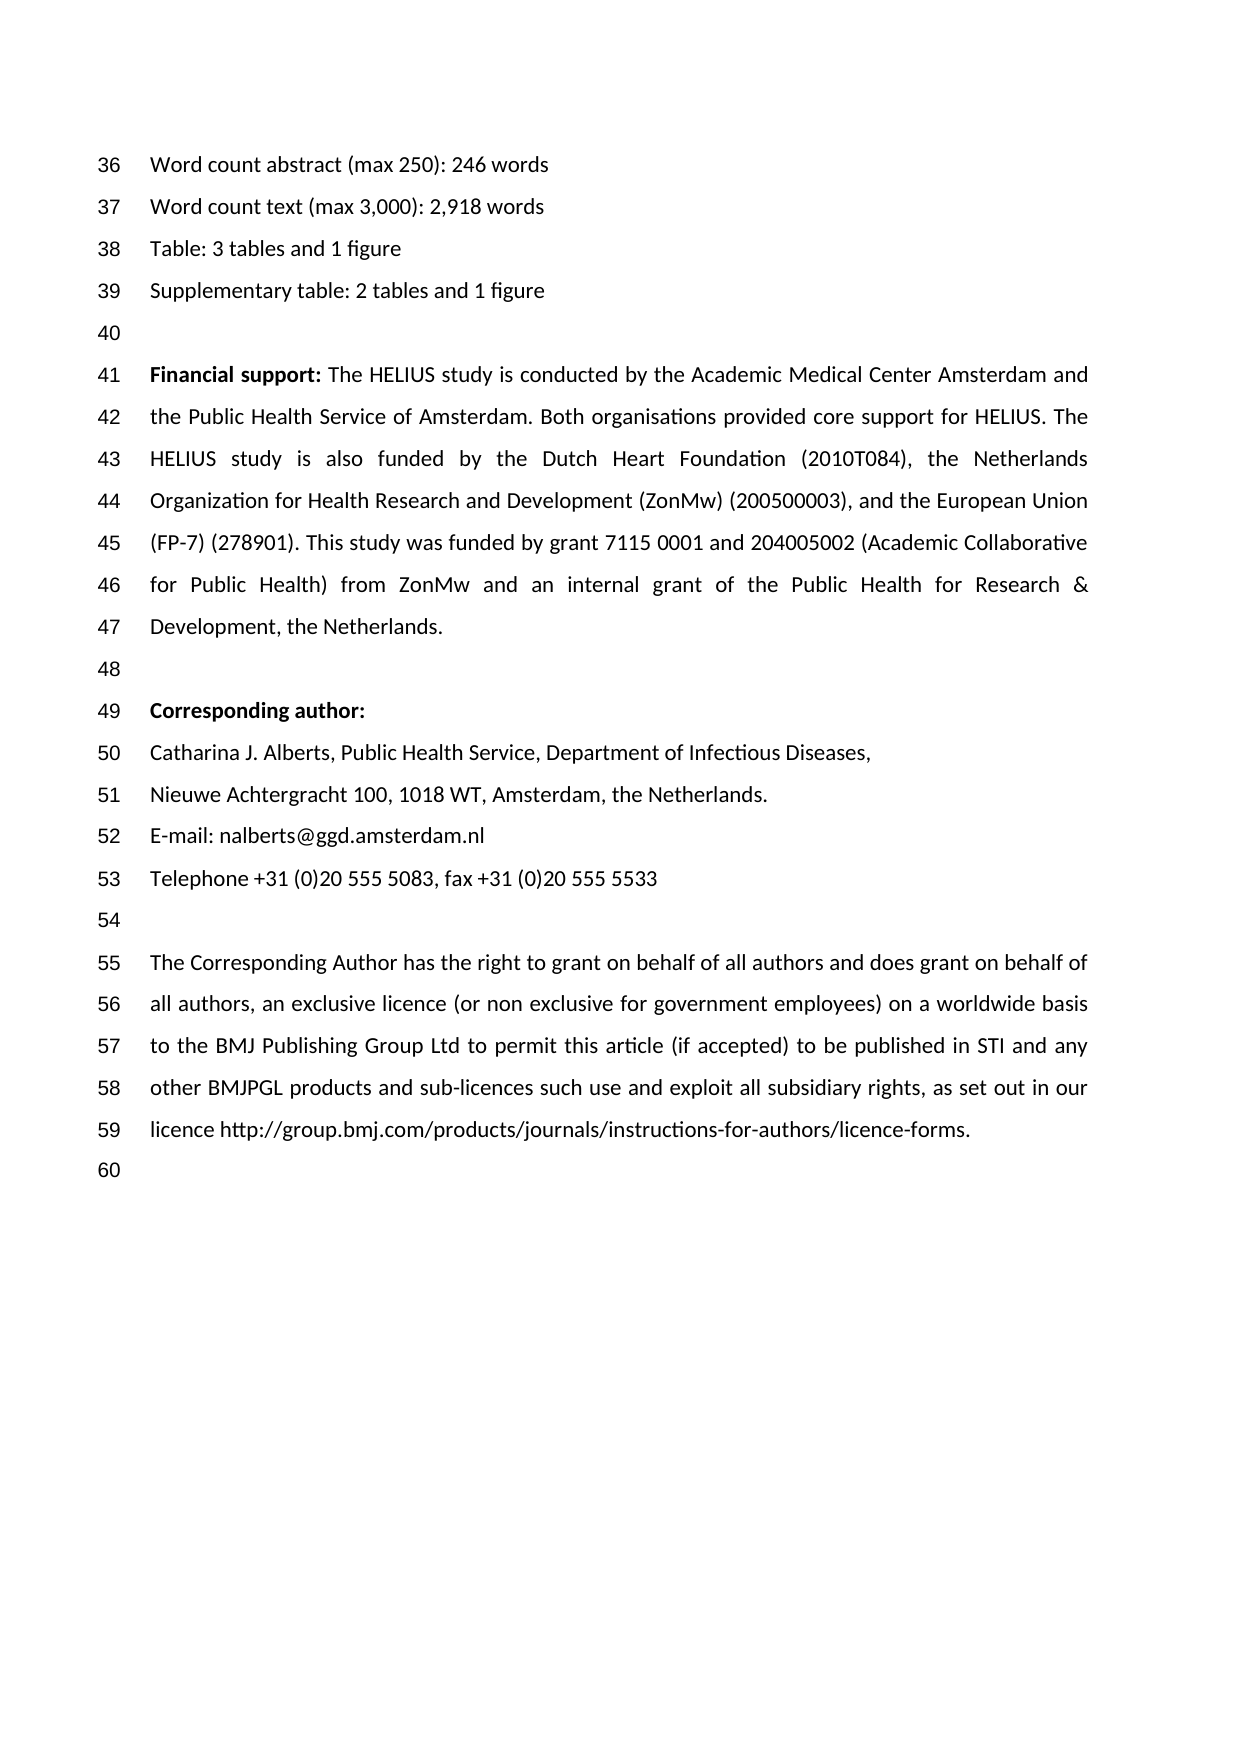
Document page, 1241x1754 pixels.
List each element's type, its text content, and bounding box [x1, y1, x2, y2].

text Corresponding author: [150, 696, 1090, 724]
text E-mail: nalberts@ggd.amsterdam.nl [150, 822, 1090, 850]
text Catharina J. Alberts, Public Health Service, Department of Infectious Diseases, [150, 738, 1090, 766]
text Financial support: The HELIUS study is conducted by the Academic Medical Center Amsterdam and the Public Health Service of Amsterdam. Both organisations provided core support for HELIUS. The HELIUS study is also funded by the Dutch Heart Foundation (2010T084), the Netherlands Organization for Health Research and Development (ZonMw) (200500003), and the European Union (FP-7) (278901). This study was funded by grant 7115 0001 and 204005002 (Academic Collaborative for Public Health) from ZonMw and an internal grant of the Public Health for Research & Development, the Netherlands. [150, 360, 1090, 640]
text Word count text (max 3,000): 2,918 words [150, 192, 1090, 220]
text Table: 3 tables and 1 figure [150, 234, 1090, 262]
text Telephone +31 (0)20 555 5083, fax +31 (0)20 555 5533 [150, 864, 1090, 892]
text Word count abstract (max 250): 246 words [150, 150, 1090, 178]
text Supplementary table: 2 tables and 1 figure [150, 276, 1090, 304]
text Nieuwe Achtergracht 100, 1018 WT, Amsterdam, the Netherlands. [150, 780, 1090, 808]
text The Corresponding Author has the right to grant on behalf of all authors and does grant on behalf of all authors, an exclusive licence (or non exclusive for government employees) on a worldwide basis to the BMJ Publishing Group Ltd to permit this article (if accepted) to be published in STI and any other BMJPGL products and sub-licences such use and exploit all subsidiary rights, as set out in our licence http://group.bmj.com/products/journals/instructions-for-authors/licence-forms. [150, 948, 1090, 1143]
